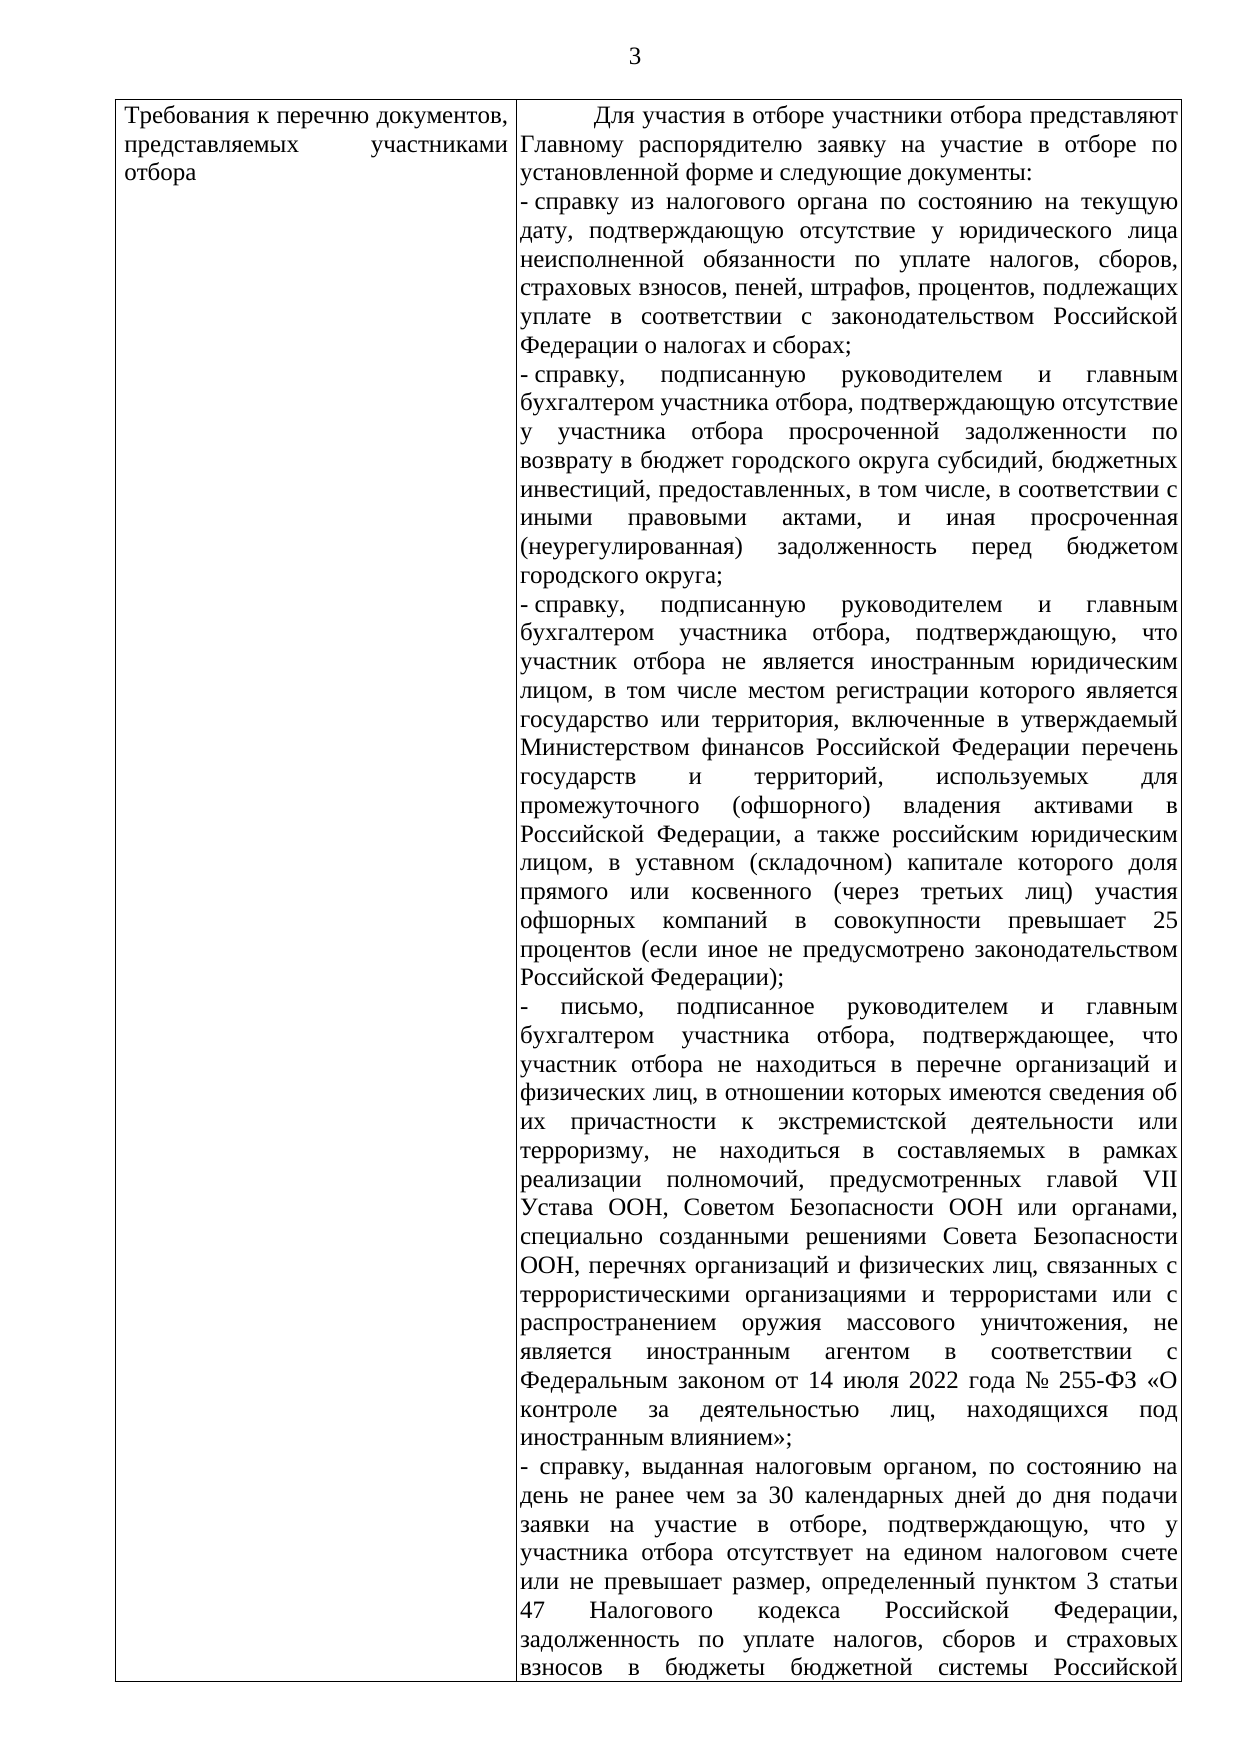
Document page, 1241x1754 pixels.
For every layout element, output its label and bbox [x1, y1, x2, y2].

table_cell [517, 100, 1181, 1681]
table_cell [116, 100, 516, 1681]
